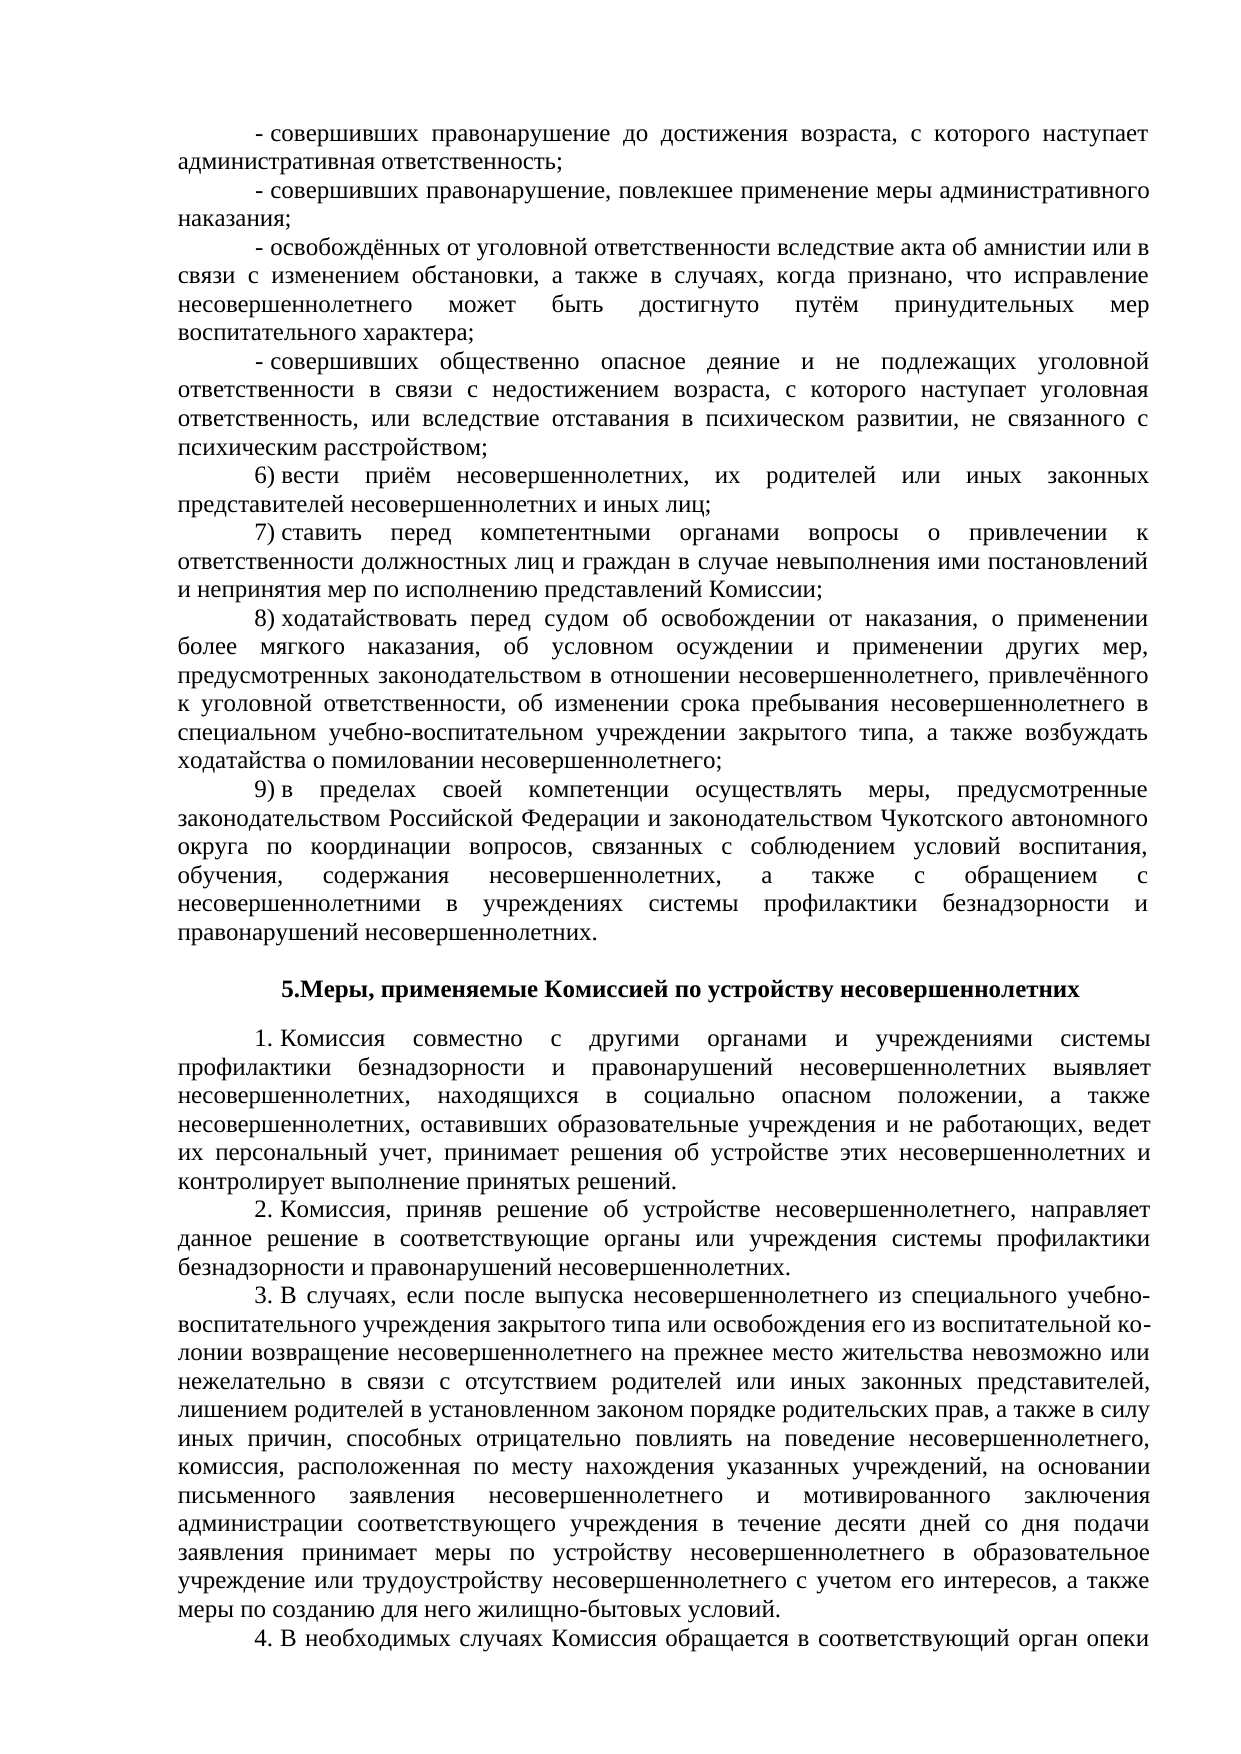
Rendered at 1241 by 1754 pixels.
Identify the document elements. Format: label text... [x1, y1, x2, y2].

list освобождённых от уголовной ответственности вследствие акта об амнистии или в связи с изменением обстановки, а также в случаях, когда признано, что исправление несовершеннолетнего может быть достигнуто путём принудительных мер воспитательного характера; [178, 232, 1150, 346]
list совершивших правонарушение до достижения возраста, с которого наступает административная ответственность; [178, 118, 1149, 175]
list Комиссия совместно с другими органами и учреждениями системы профилактики безнадзорности и правонарушений несовершеннолетних выявляет несовершеннолетних, находящихся в социально опасном положении, а также несовершеннолетних, оставивших образовательные учреждения и не работающих, ведет их персональный учет, принимает решения об устройстве этих несовершеннолетних и контролирует выполнение принятых решений. [178, 1024, 1152, 1195]
list в пределах своей компетенции осуществлять меры, предусмотренные законодательством Российской Федерации и законодательством Чукотского автономного округа по координации вопросов, связанных с соблюдением условий воспитания, обучения, содержания несовершеннолетних, а также с обращением с несовершеннолетними в учреждениях системы профилактики безнадзорности и правонарушений несовершеннолетних. [177, 774, 1148, 946]
list совершивших общественно опасное деяние и не подлежащих уголовной ответственности в связи с недостижением возраста, с которого наступает уголовная ответственность, или вследствие отставания в психическом развитии, не связанного с психическим расстройством; [178, 346, 1149, 461]
list ставить перед компетентными органами вопросы о привлечении к ответственности должностных лиц и граждан в случае невыполнения ими постановлений и непринятия мер по исполнению представлений Комиссии; [177, 518, 1149, 603]
list ходатайствовать перед судом об освобождении от наказания, о применении более мягкого наказания, об условном осуждении и применении других мер, предусмотренных законодательством в отношении несовершеннолетнего, привлечённого к уголовной ответственности, об изменении срока пребывания несовершеннолетнего в специальном учебно-воспитательном учреждении закрытого типа, а также возбуждать ходатайства о помиловании несовершеннолетнего; [177, 603, 1149, 774]
list совершивших правонарушение, повлекшее применение меры административного наказания; [178, 175, 1150, 232]
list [178, 1623, 1150, 1652]
text 5.Меры, применяемые Комиссией по устройству несовершеннолетних [177, 974, 1152, 1003]
list Комиссия, приняв решение об устройстве несовершеннолетнего, направляет данное решение в соответствующие органы или учреждения системы профилактики безнадзорности и правонарушений несовершеннолетних. [178, 1195, 1151, 1281]
list В случаях, если после выпуска несовершеннолетнего из специального учебно-воспитательного учреждения закрытого типа или освобождения его из воспитательной колонии возвращение несовершеннолетнего на прежнее место жительства невозможно или нежелательно в связи с отсутствием родителей или иных законных представителей, лишением родителей в установленном законом порядке родительских прав, а также в силу иных причин, способных отрицательно повлиять на поведение несовершеннолетнего, комиссия, расположенная по месту нахождения указанных учреждений, на основании письменного заявления несовершеннолетнего и мотивированного заключения администрации соответствующего учреждения в течение десяти дней со дня подачи заявления принимает меры по устройству несовершеннолетнего в образовательное учреждение или трудоустройству несовершеннолетнего с учетом его интересов, а также меры по созданию для него жилищно-бытовых условий. [178, 1281, 1151, 1623]
list вести приём несовершеннолетних, их родителей или иных законных представителей несовершеннолетних и иных лиц; [177, 461, 1149, 518]
